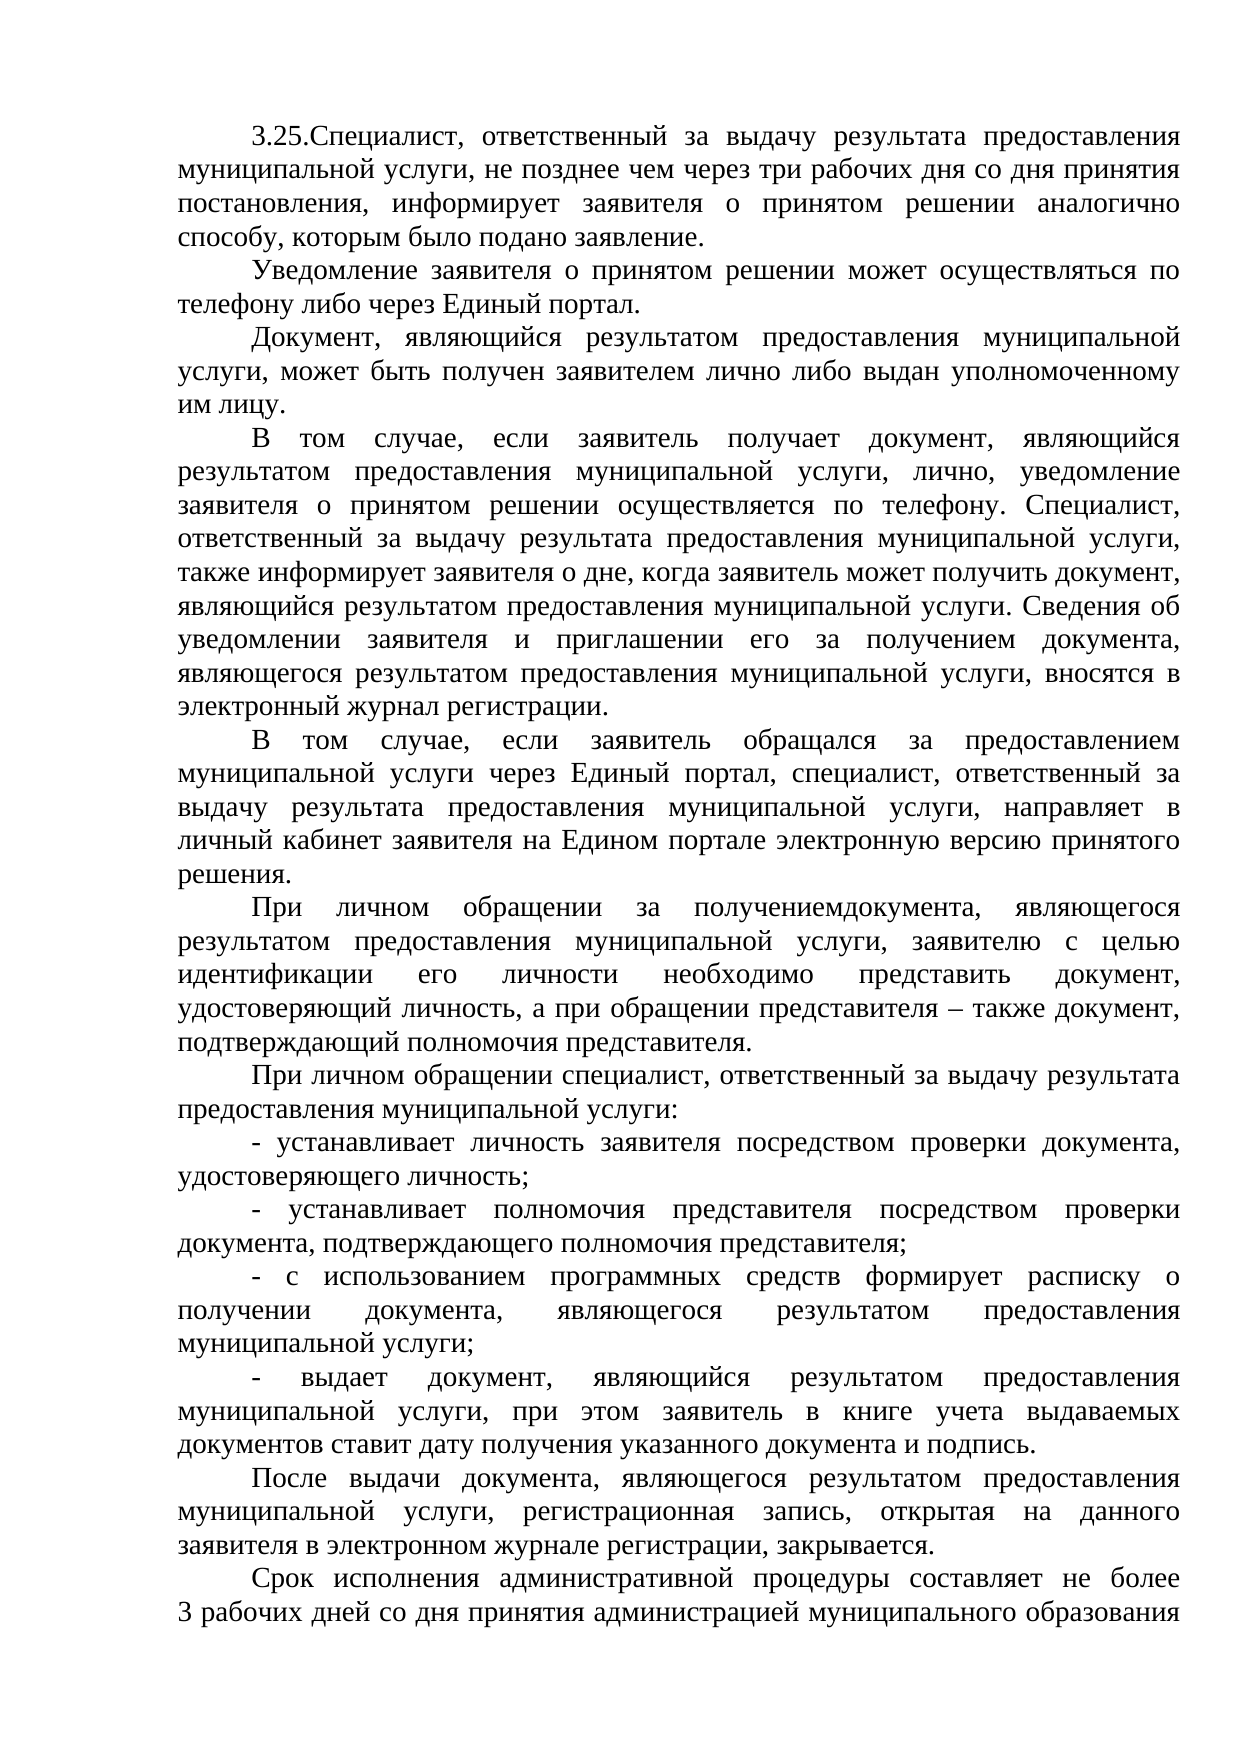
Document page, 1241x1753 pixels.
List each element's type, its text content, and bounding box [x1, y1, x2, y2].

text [177, 1560, 1181, 1627]
text - устанавливает личность заявителя посредством проверки документа, удостоверяющего личность; [177, 1124, 1181, 1191]
text При личном обращении за получениемдокумента, являющегося результатом предоставления муниципальной услуги, заявителю с целью идентификации его личности необходимо представить документ, удостоверяющий личность, а при обращении представителя – также документ, подтверждающий полномочия представителя. [177, 889, 1181, 1057]
text Документ, являющийся результатом предоставления муниципальной услуги, может быть получен заявителем лично либо выдан уполномоченному им лицу. [177, 319, 1181, 420]
text - выдает документ, являющийся результатом предоставления муниципальной услуги, при этом заявитель в книге учета выдаваемых документов ставит дату получения указанного документа и подпись. [177, 1359, 1181, 1460]
text - устанавливает полномочия представителя посредством проверки документа, подтверждающего полномочия представителя; [177, 1191, 1181, 1258]
text Уведомление заявителя о принятом решении может осуществляться по телефону либо через Единый портал. [177, 252, 1181, 319]
text В том случае, если заявитель получает документ, являющийся результатом предоставления муниципальной услуги, лично, уведомление заявителя о принятом решении осуществляется по телефону. Специалист, ответственный за выдачу результата предоставления муниципальной услуги, также информирует заявителя о дне, когда заявитель может получить документ, являющийся результатом предоставления муниципальной услуги. Сведения об уведомлении заявителя и приглашении его за получением документа, являющегося результатом предоставления муниципальной услуги, вносятся в электронный журнал регистрации. [177, 420, 1181, 722]
text 3.25.Специалист, ответственный за выдачу результата предоставления муниципальной услуги, не позднее чем через три рабочих дня со дня принятия постановления, информирует заявителя о принятом решении аналогично способу, которым было подано заявление. [177, 118, 1181, 252]
text В том случае, если заявитель обращался за предоставлением муниципальной услуги через Единый портал, специалист, ответственный за выдачу результата предоставления муниципальной услуги, направляет в личный кабинет заявителя на Едином портале электронную версию принятого решения. [177, 722, 1181, 889]
text При личном обращении специалист, ответственный за выдачу результата предоставления муниципальной услуги: [177, 1057, 1181, 1124]
text После выдачи документа, являющегося результатом предоставления муниципальной услуги, регистрационная запись, открытая на данного заявителя в электронном журнале регистрации, закрывается. [177, 1460, 1181, 1560]
text - с использованием программных средств формирует расписку о получении документа, являющегося результатом предоставления муниципальной услуги; [177, 1258, 1181, 1359]
